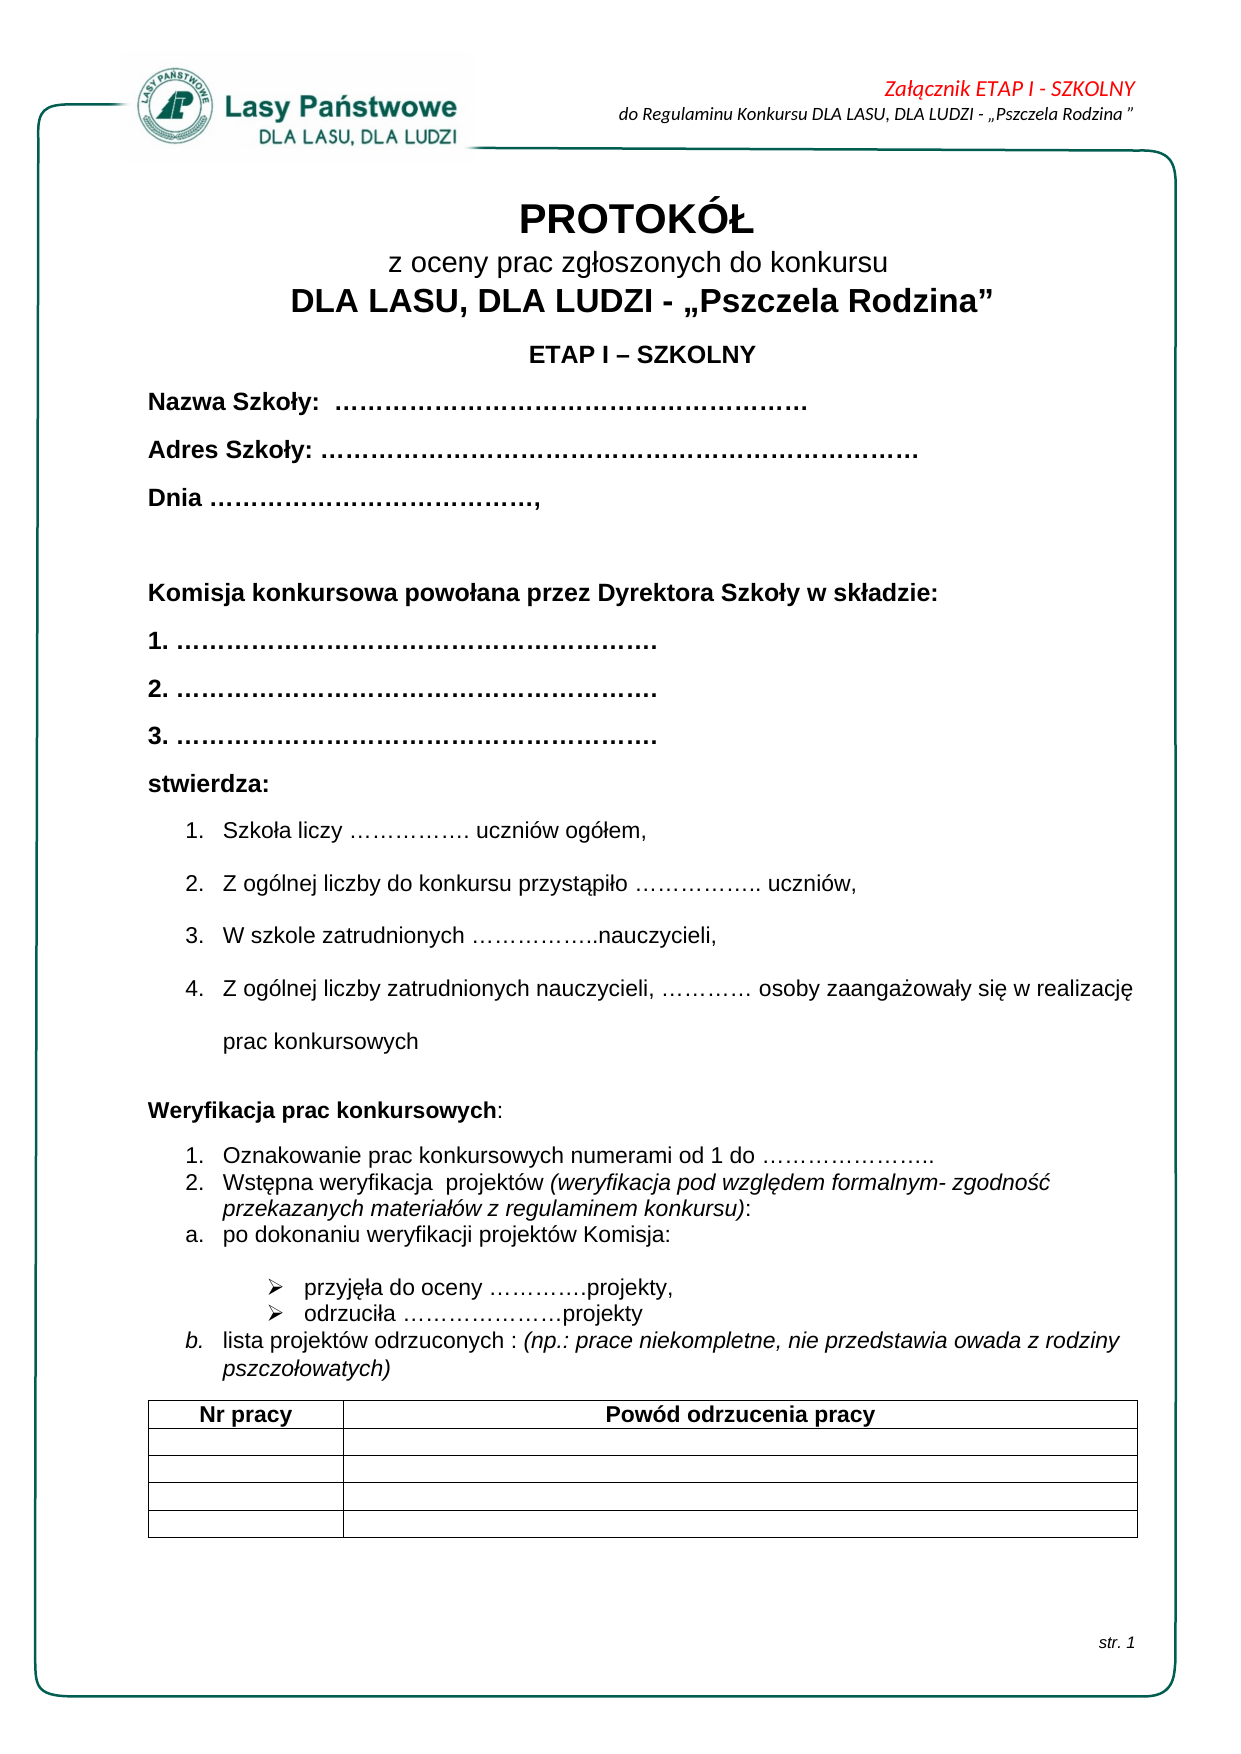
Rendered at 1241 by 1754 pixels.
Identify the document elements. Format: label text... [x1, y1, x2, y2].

list po dokonaniu weryfikacji projektów Komisja: [185, 1221, 1137, 1247]
table_cell [149, 1511, 343, 1537]
table_cell [344, 1483, 1137, 1510]
table_header Powód odrzucenia pracy [344, 1401, 1137, 1427]
list Oznakowanie prac konkursowych numerami od 1 do ………………….. [185, 1142, 1137, 1168]
text 1. …………………………………………………. [148, 626, 1137, 655]
table_cell [149, 1429, 343, 1455]
text ETAP I – SZKOLNY [148, 340, 1137, 368]
table_cell [149, 1483, 343, 1510]
text Nazwa Szkoły: ………………………………………………… [148, 387, 1137, 416]
text 3. …………………………………………………. [148, 721, 1137, 750]
list Z ogólnej liczby do konkursu przystąpiło …………….. uczniów, [185, 869, 1137, 896]
list lista projektów odrzuconych : (np.: prace niekompletne, nie przedstawia owada z rodziny pszczołowatych) [185, 1327, 1137, 1381]
text 2. …………………………………………………. [148, 674, 1137, 702]
text Komisja konkursowa powołana przez Dyrektora Szkoły w składzie: [148, 578, 1137, 607]
list Szkoła liczy ……………. uczniów ogółem, [185, 817, 1137, 843]
table_cell [344, 1429, 1137, 1455]
table_cell [344, 1456, 1137, 1482]
text Adres Szkoły: ……………………………………………………………… [148, 435, 1137, 464]
text stwierdza: [148, 769, 1137, 798]
list W szkole zatrudnionych ……………..nauczycieli, [185, 922, 1137, 948]
list przyjęła do oceny ………….projekty, [266, 1274, 1137, 1300]
list Z ogólnej liczby zatrudnionych nauczycieli, ………… osoby zaangażowały się w realizację prac konkursowych [185, 975, 1137, 1054]
table_cell [149, 1456, 343, 1482]
list odrzuciła …………………projekty [266, 1300, 1137, 1327]
picture [120, 58, 474, 156]
text Weryfikacja prac konkursowych: [148, 1097, 1137, 1123]
text PROTOKÓŁ z oceny prac zgłoszonych do konkursu DLA LASU, DLA LUDZI - „Pszczela Rodzina” [148, 194, 1137, 320]
text Dnia …………………………………, [148, 483, 1137, 512]
table_cell [344, 1511, 1137, 1537]
table_header Nr pracy [149, 1401, 343, 1427]
list Wstępna weryfikacja projektów (weryfikacja pod względem formalnym- zgodność przekazanych materiałów z regulaminem konkursu): [185, 1168, 1137, 1221]
